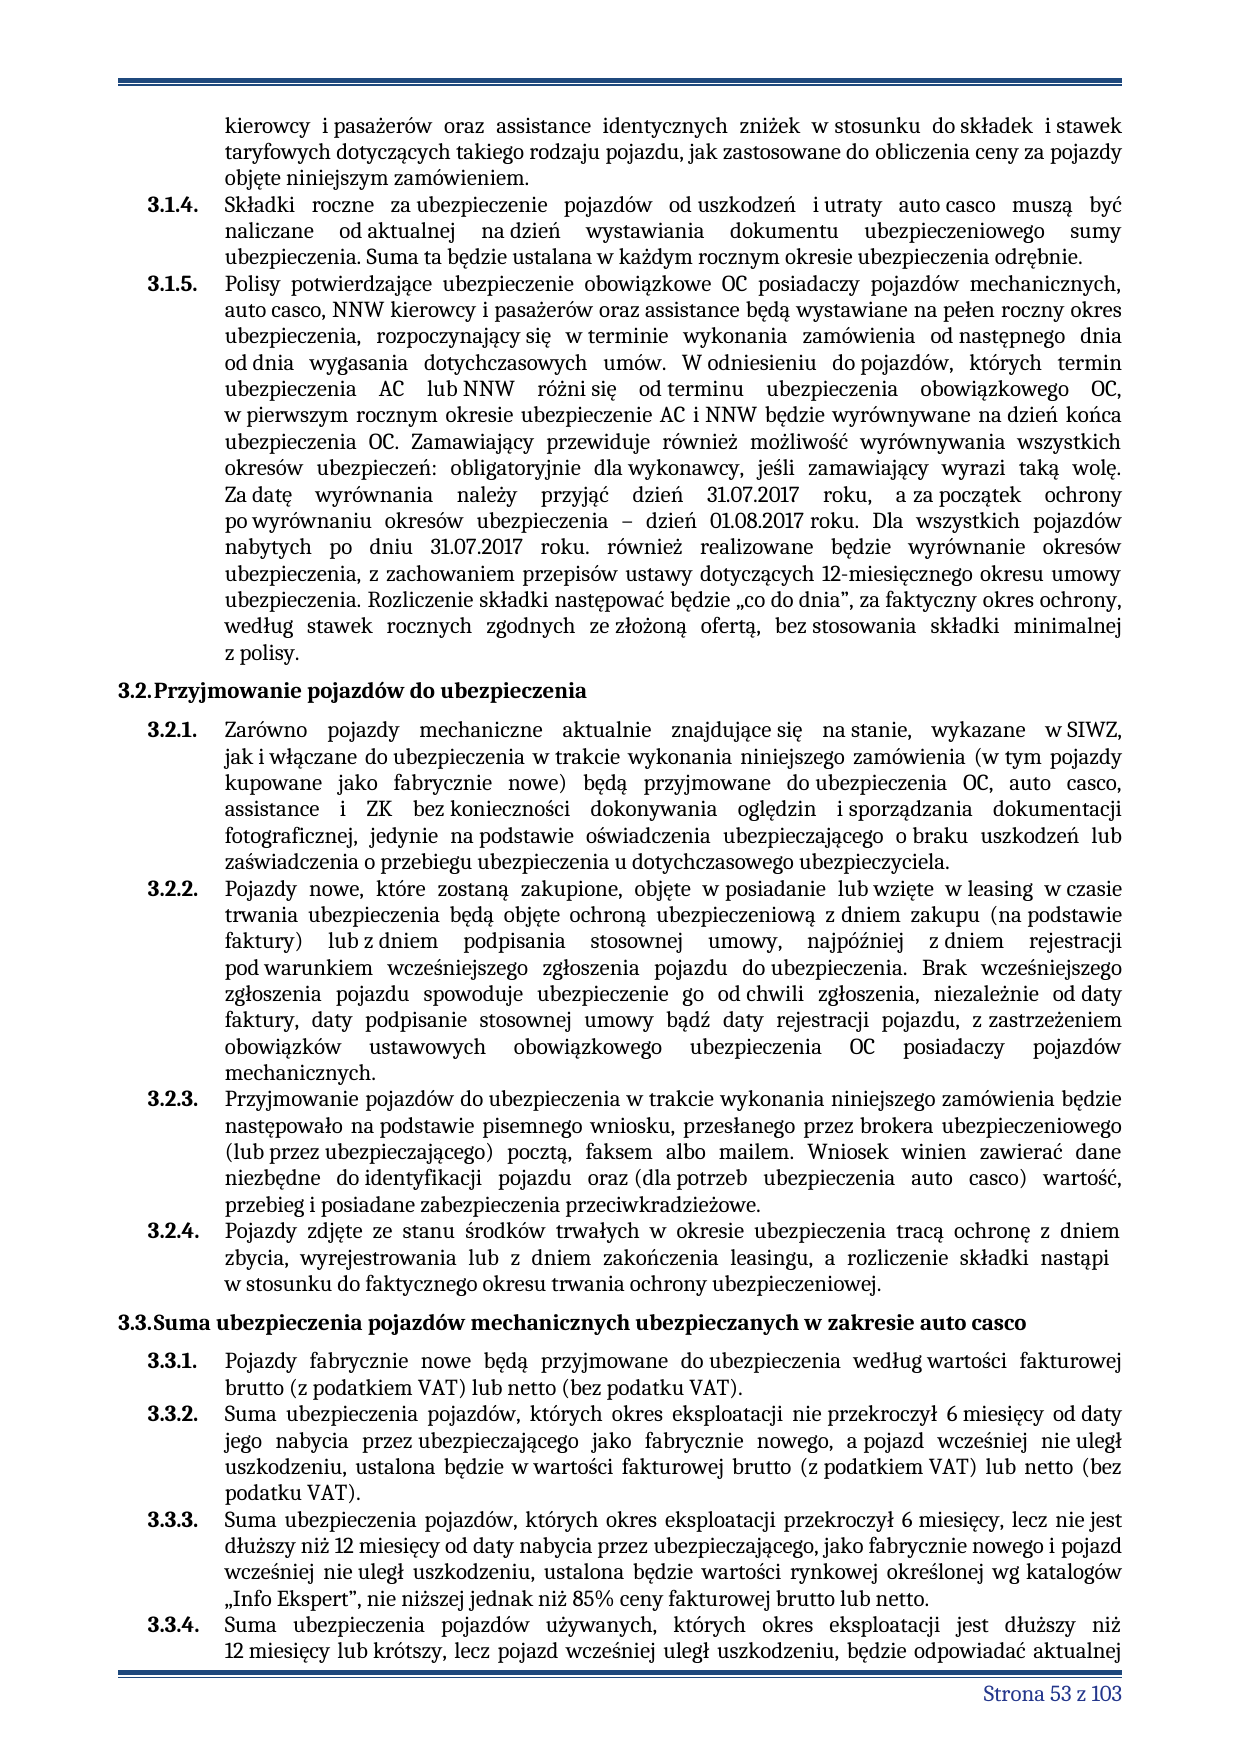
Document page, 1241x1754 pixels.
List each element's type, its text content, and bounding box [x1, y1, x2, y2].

list Składki roczne za ubezpieczenie pojazdów od uszkodzeń i utraty auto casco muszą być naliczane od aktualnej na dzień wystawiania dokumentu ubezpieczeniowego sumy ubezpieczenia. Suma ta będzie ustalana w każdym rocznym okresie ubezpieczenia odrębnie. [148, 191, 1122, 271]
list Pojazdy nowe, które zostaną zakupione, objęte w posiadanie lub wzięte w leasing w czasie trwania ubezpieczenia będą objęte ochroną ubezpieczeniową z dniem zakupu (na podstawie faktury) lub z dniem podpisania stosownej umowy, najpóźniej z dniem rejestracji pod warunkiem wcześniejszego zgłoszenia pojazdu do ubezpieczenia. Brak wcześniejszego zgłoszenia pojazdu spowoduje ubezpieczenie go od chwili zgłoszenia, niezależnie od daty faktury, daty podpisanie stosownej umowy bądź daty rejestracji pojazdu, z zastrzeżeniem obowiązków ustawowych obowiązkowego ubezpieczenia OC posiadaczy pojazdów mechanicznych. [148, 875, 1122, 1086]
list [148, 1612, 1122, 1664]
list Pojazdy fabrycznie nowe będą przyjmowane do ubezpieczenia według wartości fakturowej brutto (z podatkiem VAT) lub netto (bez podatku VAT). [148, 1348, 1122, 1401]
list Przyjmowanie pojazdów do ubezpieczenia w trakcie wykonania niniejszego zamówienia będzie następowało na podstawie pisemnego wniosku, przesłanego przez brokera ubezpieczeniowego (lub przez ubezpieczającego) pocztą, faksem albo mailem. Wniosek winien zawierać dane niezbędne do identyfikacji pojazdu oraz (dla potrzeb ubezpieczenia auto casco) wartość, przebieg i posiadane zabezpieczenia przeciwkradzieżowe. [148, 1086, 1122, 1218]
list Pojazdy zdjęte ze stanu środków trwałych w okresie ubezpieczenia tracą ochronę z dniem zbycia, wyrejestrowania lub z dniem zakończenia leasingu, a rozliczenie składki nastąpi w stosunku do faktycznego okresu trwania ochrony ubezpieczeniowej. [148, 1218, 1122, 1297]
list Suma ubezpieczenia pojazdów, których okres eksploatacji przekroczył 6 miesięcy, lecz nie jest dłuższy niż 12 miesięcy od daty nabycia przez ubezpieczającego, jako fabrycznie nowego i pojazd wcześniej nie uległ uszkodzeniu, ustalona będzie wartości rynkowej określonej wg katalogów „Info Ekspert”, nie niższej jednak niż 85% ceny fakturowej brutto lub netto. [148, 1506, 1122, 1612]
list Zarówno pojazdy mechaniczne aktualnie znajdujące się na stanie, wykazane w SIWZ, jak i włączane do ubezpieczenia w trakcie wykonania niniejszego zamówienia (w tym pojazdy kupowane jako fabrycznie nowe) będą przyjmowane do ubezpieczenia OC, auto casco, assistance i ZK bez konieczności dokonywania oględzin i sporządzania dokumentacji fotograficznej, jedynie na podstawie oświadczenia ubezpieczającego o braku uszkodzeń lub zaświadczenia o przebiegu ubezpieczenia u dotychczasowego ubezpieczyciela. [148, 717, 1122, 875]
list Przyjmowanie pojazdów do ubezpieczenia [118, 678, 1122, 705]
list Polisy potwierdzające ubezpieczenie obowiązkowe OC posiadaczy pojazdów mechanicznych, auto casco, NNW kierowcy i pasażerów oraz assistance będą wystawiane na pełen roczny okres ubezpieczenia, rozpoczynający się w terminie wykonania zamówienia od następnego dnia od dnia wygasania dotychczasowych umów. W odniesieniu do pojazdów, których termin ubezpieczenia AC lub NNW różni się od terminu ubezpieczenia obowiązkowego OC, w pierwszym rocznym okresie ubezpieczenie AC i NNW będzie wyrównywane na dzień końca ubezpieczenia OC. Zamawiający przewiduje również możliwość wyrównywania wszystkich okresów ubezpieczeń: obligatoryjnie dla wykonawcy, jeśli zamawiający wyrazi taką wolę. Za datę wyrównania należy przyjąć dzień 31.07.2017 roku, a za początek ochrony po wyrównaniu okresów ubezpieczenia – dzień 01.08.2017 roku. Dla wszystkich pojazdów nabytych po dniu 31.07.2017 roku. również realizowane będzie wyrównanie okresów ubezpieczenia, z zachowaniem przepisów ustawy dotyczących 12-miesięcznego okresu umowy ubezpieczenia. Rozliczenie składki następować będzie „co do dnia”, za faktyczny okres ochrony, według stawek rocznych zgodnych ze złożoną ofertą, bez stosowania składki minimalnej z polisy. [148, 271, 1122, 666]
list Suma ubezpieczenia pojazdów, których okres eksploatacji nie przekroczył 6 miesięcy od daty jego nabycia przez ubezpieczającego jako fabrycznie nowego, a pojazd wcześniej nie uległ uszkodzeniu, ustalona będzie w wartości fakturowej brutto (z podatkiem VAT) lub netto (bez podatku VAT). [148, 1401, 1122, 1506]
list Suma ubezpieczenia pojazdów mechanicznych ubezpieczanych w zakresie auto casco [118, 1309, 1122, 1336]
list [148, 112, 1122, 191]
